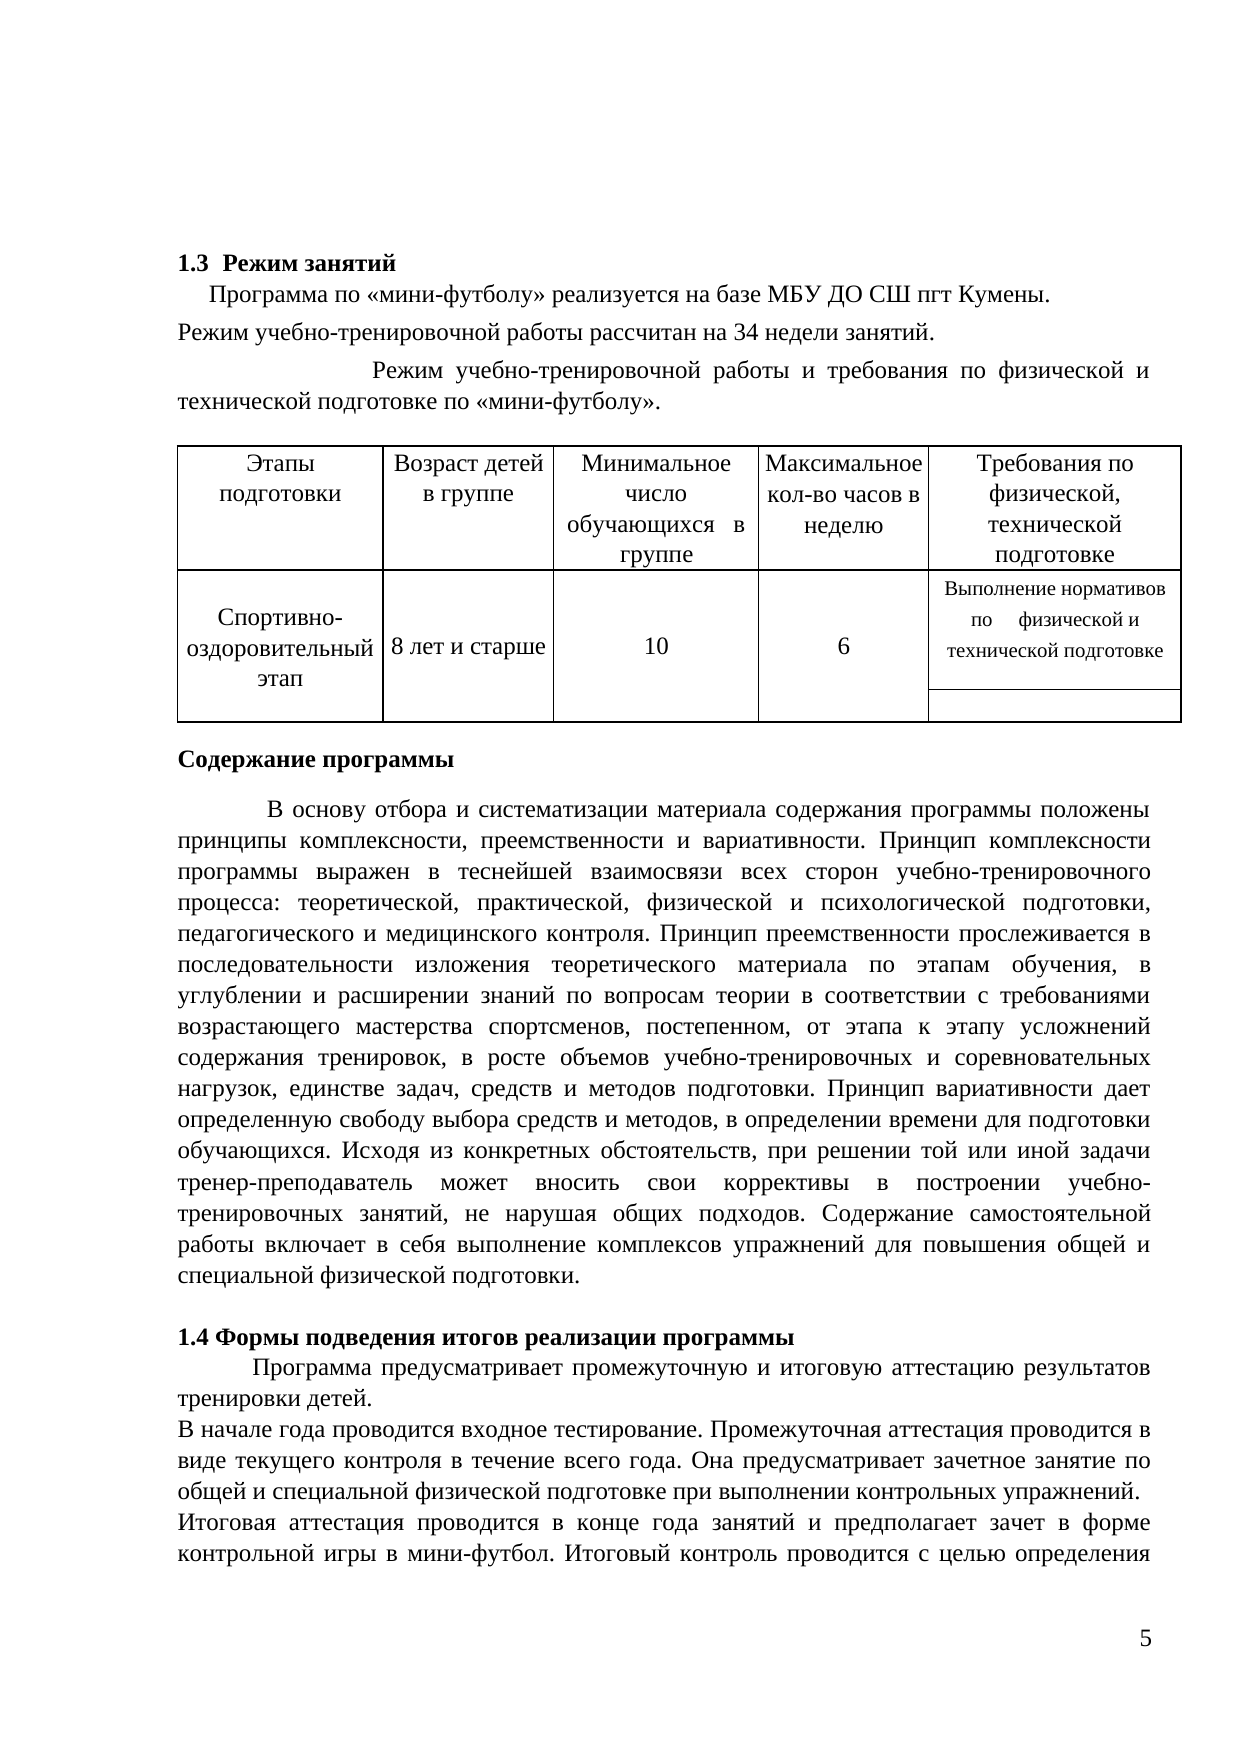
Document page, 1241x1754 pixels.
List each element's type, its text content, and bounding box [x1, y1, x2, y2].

table_header Требования по физической, технической подготовке [929, 447, 1180, 569]
text Программа предусматривает промежуточную и итоговую аттестацию результатов тренировки детей. [177, 1351, 1152, 1413]
text Режим учебно-тренировочной работы рассчитан на 34 недели занятий. [177, 315, 1152, 346]
table_header Минимальное число обучающихся в группе [554, 447, 758, 569]
text 1.3 Режим занятий [177, 246, 1152, 277]
text Режим учебно-тренировочной работы и требования по физической и технической подготовке по «мини-футболу». [177, 353, 1152, 416]
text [177, 1506, 1152, 1568]
table_cell Спортивно-оздоровительный этап [178, 571, 382, 721]
text В начале года проводится входное тестирование. Промежуточная аттестация проводится в виде текущего контроля в течение всего года. Она предусматривает зачетное занятие по общей и специальной физической подготовке при выполнении контрольных упражнений. [177, 1413, 1152, 1506]
text 1.4 Формы подведения итогов реализации программы [177, 1322, 1152, 1351]
table_cell Выполнение нормативов по физической и технической подготовке [929, 571, 1180, 688]
table_header Возраст детей в группе [384, 447, 553, 569]
table_header Максимальное кол-во часов в неделю [759, 447, 928, 569]
table_cell 8 лет и старше [384, 571, 553, 721]
table_header Этапы подготовки [178, 447, 382, 569]
table_cell 10 [554, 571, 758, 721]
text Содержание программы [177, 742, 1152, 773]
table_cell 6 [759, 571, 928, 721]
text Программа по «мини-футболу» реализуется на базе МБУ ДО СШ пгт Кумены. [177, 277, 1152, 308]
text В основу отбора и систематизации материала содержания программы положены принципы комплексности, преемственности и вариативности. Принцип комплексности программы выражен в теснейшей взаимосвязи всех сторон учебно-тренировочного процесса: теоретической, практической, физической и психологической подготовки, педагогического и медицинского контроля. Принцип преемственности прослеживается в последовательности изложения теоретического материала по этапам обучения, в углублении и расширении знаний по вопросам теории в соответствии с требованиями возрастающего мастерства спортсменов, постепенном, от этапа к этапу усложнений содержания тренировок, в росте объемов учебно-тренировочных и соревновательных нагрузок, единстве задач, средств и методов подготовки. Принцип вариативности дает определенную свободу выбора средств и методов, в определении времени для подготовки обучающихся. Исходя из конкретных обстоятельств, при решении той или иной задачи тренер-преподаватель может вносить свои коррективы в построении учебно-тренировочных занятий, не нарушая общих подходов. Содержание самостоятельной работы включает в себя выполнение комплексов упражнений для повышения общей и специальной физической подготовки. [177, 793, 1152, 1289]
table_cell [929, 690, 1180, 721]
